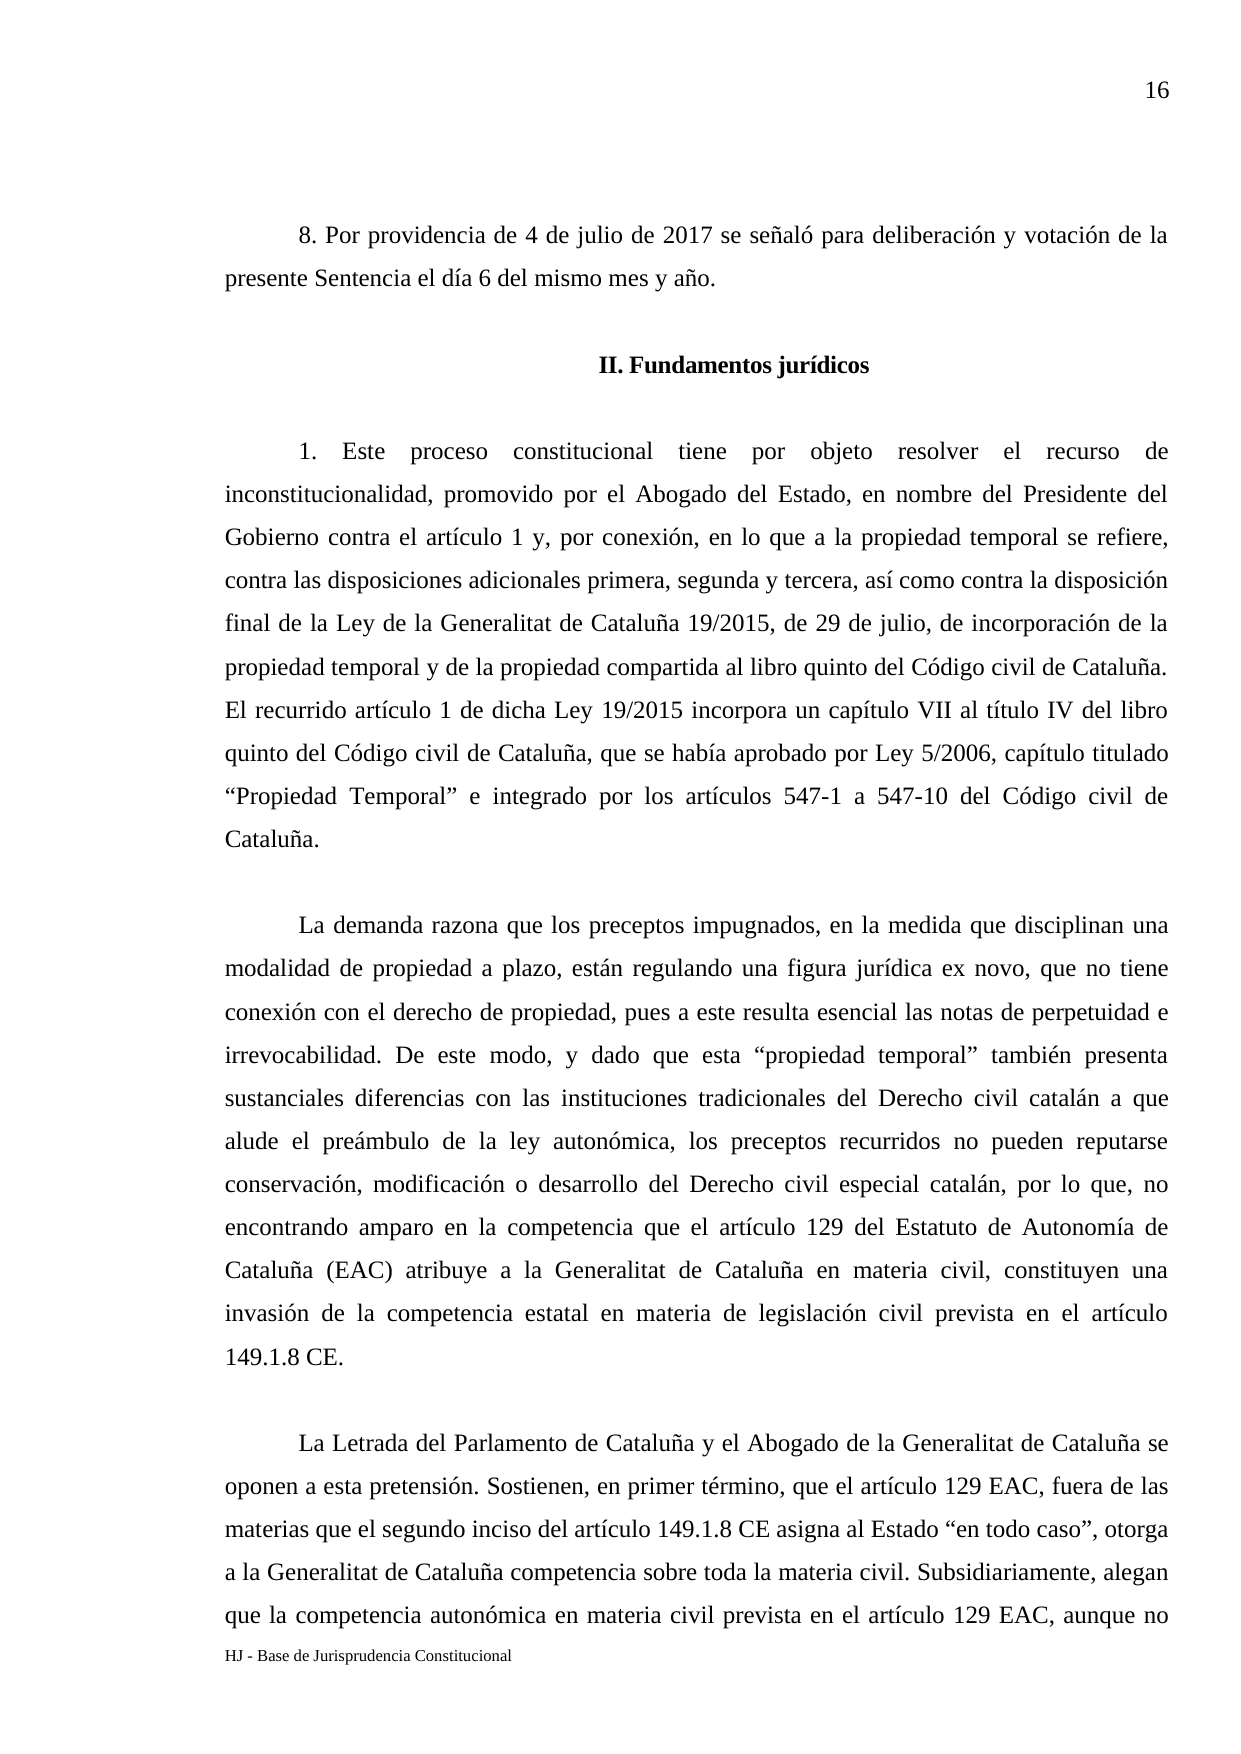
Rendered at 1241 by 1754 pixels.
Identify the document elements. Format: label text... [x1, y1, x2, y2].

text 8. Por providencia de 4 de julio de 2017 se señaló para deliberación y votación de la presente Sentencia el día 6 del mismo mes y año. [224, 220, 1169, 292]
text La demanda razona que los preceptos impugnados, en la medida que disciplinan una modalidad de propiedad a plazo, están regulando una figura jurídica ex novo, que no tiene conexión con el derecho de propiedad, pues a este resulta esencial las notas de perpetuidad e irrevocabilidad. De este modo, y dado que esta “propiedad temporal” también presenta sustanciales diferencias con las instituciones tradicionales del Derecho civil catalán a que alude el preámbulo de la ley autonómica, los preceptos recurridos no pueden reputarse conservación, modificación o desarrollo del Derecho civil especial catalán, por lo que, no encontrando amparo en la competencia que el artículo 129 del Estatuto de Autonomía de Cataluña (EAC) atribuye a la Generalitat de Cataluña en materia civil, constituyen una invasión de la competencia estatal en materia de legislación civil prevista en el artículo 149.1.8 CE. [224, 910, 1169, 1370]
subtitle II. Fundamentos jurídicos [224, 350, 1169, 378]
text 1. Este proceso constitucional tiene por objeto resolver el recurso de inconstitucionalidad, promovido por el Abogado del Estado, en nombre del Presidente del Gobierno contra el artículo 1 y, por conexión, en lo que a la propiedad temporal se refiere, contra las disposiciones adicionales primera, segunda y tercera, así como contra la disposición final de la Ley de la Generalitat de Cataluña 19/2015, de 29 de julio, de incorporación de la propiedad temporal y de la propiedad compartida al libro quinto del Código civil de Cataluña. El recurrido artículo 1 de dicha Ley 19/2015 incorpora un capítulo VII al título IV del libro quinto del Código civil de Cataluña, que se había aprobado por Ley 5/2006, capítulo titulado “Propiedad Temporal” e integrado por los artículos 547-1 a 547-10 del Código civil de Cataluña. [224, 436, 1169, 853]
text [224, 1428, 1169, 1629]
